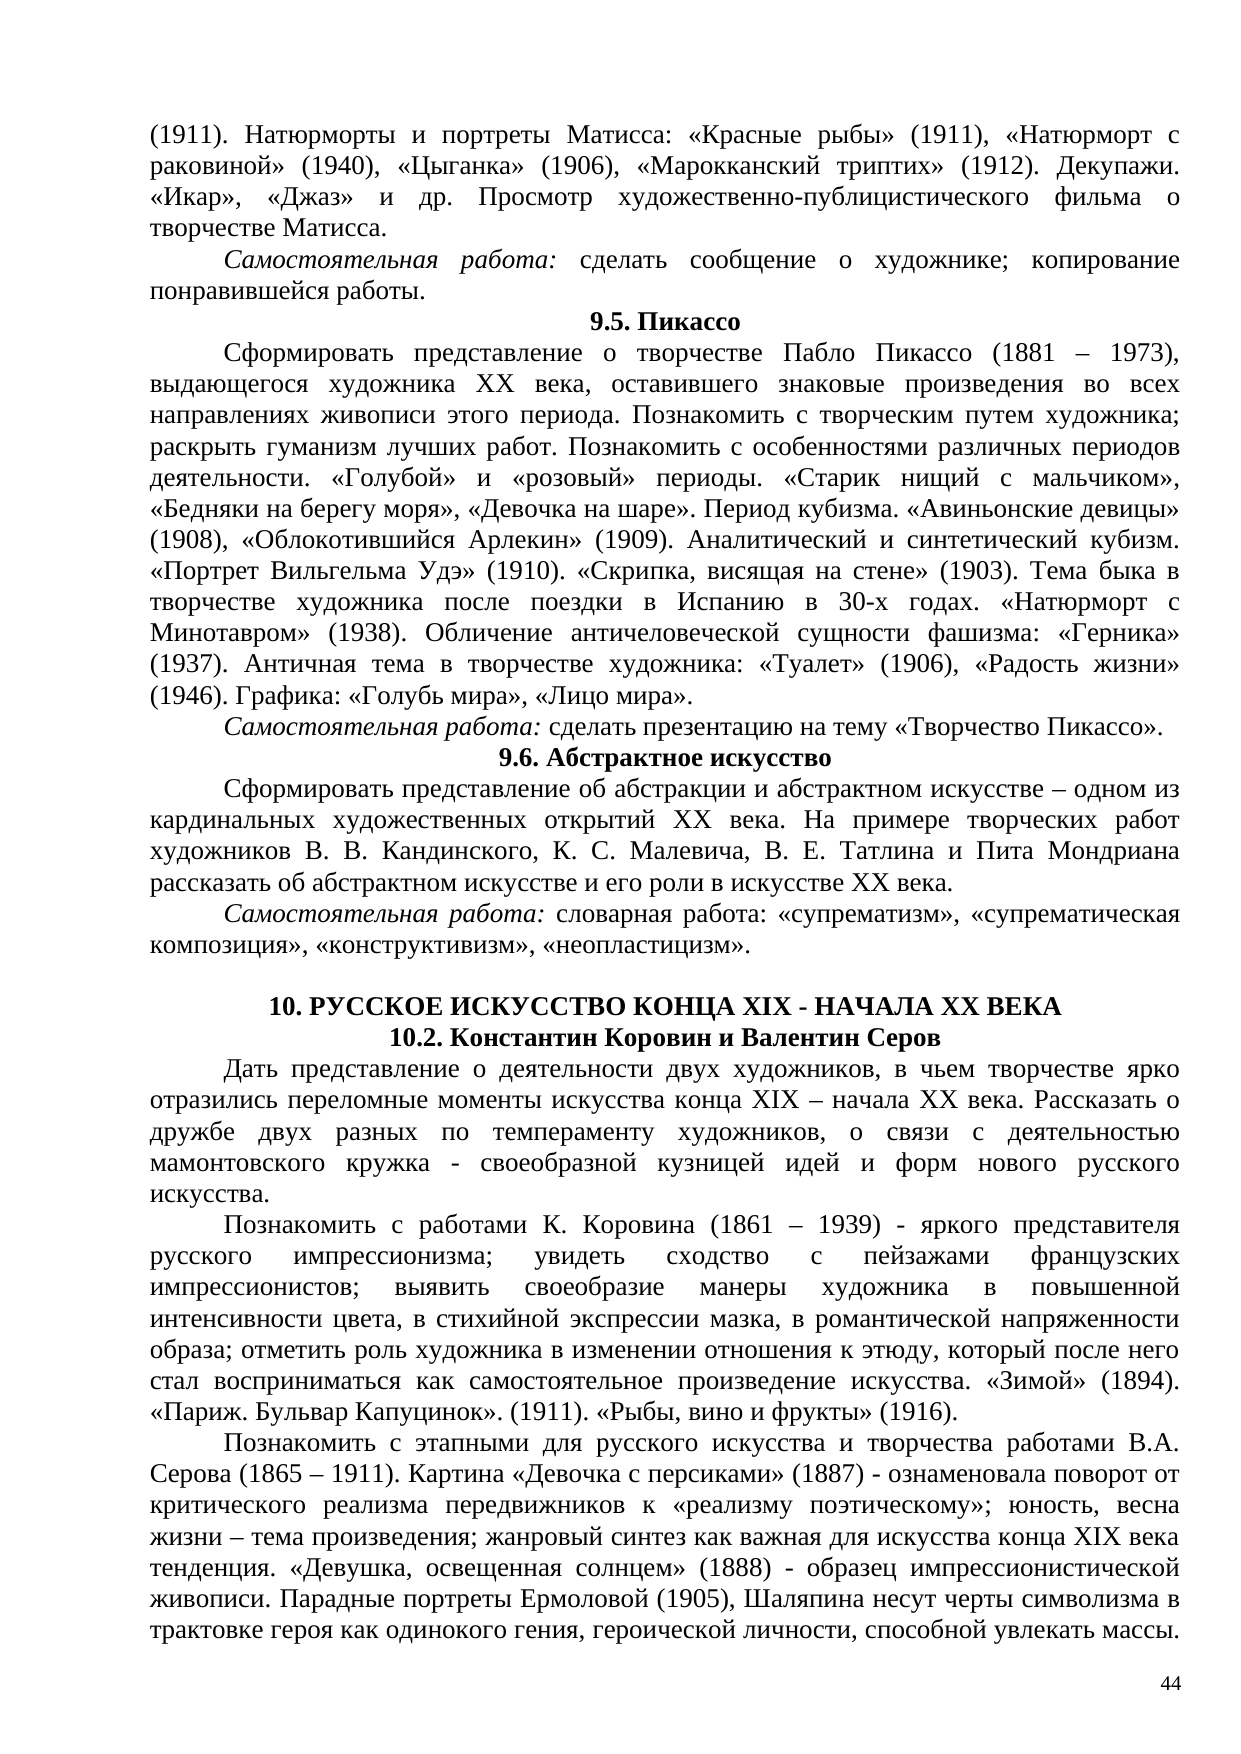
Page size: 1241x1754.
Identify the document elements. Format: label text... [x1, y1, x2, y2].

text 9.5. Пикассо [149, 305, 1181, 336]
text 9.6. Абстрактное искусство [149, 741, 1181, 772]
text Дать представление о деятельности двух художников, в чьем творчестве ярко отразились переломные моменты искусства конца XIX – начала XX века. Рассказать о дружбе двух разных по темпераменту художников, о связи с деятельностью мамонтовского кружка - своеобразной кузницей идей и форм нового русского искусства. [149, 1052, 1181, 1208]
text Самостоятельная работа: сделать сообщение о художнике; копирование понравившейся работы. [149, 243, 1181, 305]
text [149, 1426, 1181, 1644]
text 10.2. Константин Коровин и Валентин Серов [149, 1021, 1181, 1052]
text Самостоятельная работа: словарная работа: «супрематизм», «супрематическая композиция», «конструктивизм», «неопластицизм». [149, 897, 1181, 959]
text Сформировать представление об абстракции и абстрактном искусстве – одном из кардинальных художественных открытий ХХ века. На примере творческих работ художников В. В. Кандинского, К. С. Малевича, В. Е. Татлина и Пита Мондриана рассказать об абстрактном искусстве и его роли в искусстве ХХ века. [149, 772, 1181, 897]
text 10. РУССКОЕ ИСКУССТВО КОНЦА XIX - НАЧАЛА XX ВЕКА [149, 990, 1181, 1021]
text Сформировать представление о творчестве Пабло Пикассо (1881 – 1973), выдающегося художника ХХ века, оставившего знаковые произведения во всех направлениях живописи этого периода. Познакомить с творческим путем художника; раскрыть гуманизм лучших работ. Познакомить с особенностями различных периодов деятельности. «Голубой» и «розовый» периоды. «Старик нищий с мальчиком», «Бедняки на берегу моря», «Девочка на шаре». Период кубизма. «Авиньонские девицы» (1908), «Облокотившийся Арлекин» (1909). Аналитический и синтетический кубизм. «Портрет Вильгельма Удэ» (1910). «Скрипка, висящая на стене» (1903). Тема быка в творчестве художника после поездки в Испанию в 30-х годах. «Натюрморт с Минотавром» (1938). Обличение античеловеческой сущности фашизма: «Герника» (1937). Античная тема в творчестве художника: «Туалет» (1906), «Радость жизни» (1946). Графика: «Голубь мира», «Лицо мира». [149, 336, 1181, 710]
text Самостоятельная работа: сделать презентацию на тему «Творчество Пикассо». [149, 710, 1181, 741]
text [149, 118, 1181, 243]
text Познакомить с работами К. Коровина (1861 – 1939) - яркого представителя русского импрессионизма; увидеть сходство с пейзажами французских импрессионистов; выявить своеобразие манеры художника в повышенной интенсивности цвета, в стихийной экспрессии мазка, в романтической напряженности образа; отметить роль художника в изменении отношения к этюду, который после него стал восприниматься как самостоятельное произведение искусства. «Зимой» (1894). «Париж. Бульвар Капуцинок». (1911). «Рыбы, вино и фрукты» (1916). [149, 1208, 1181, 1426]
